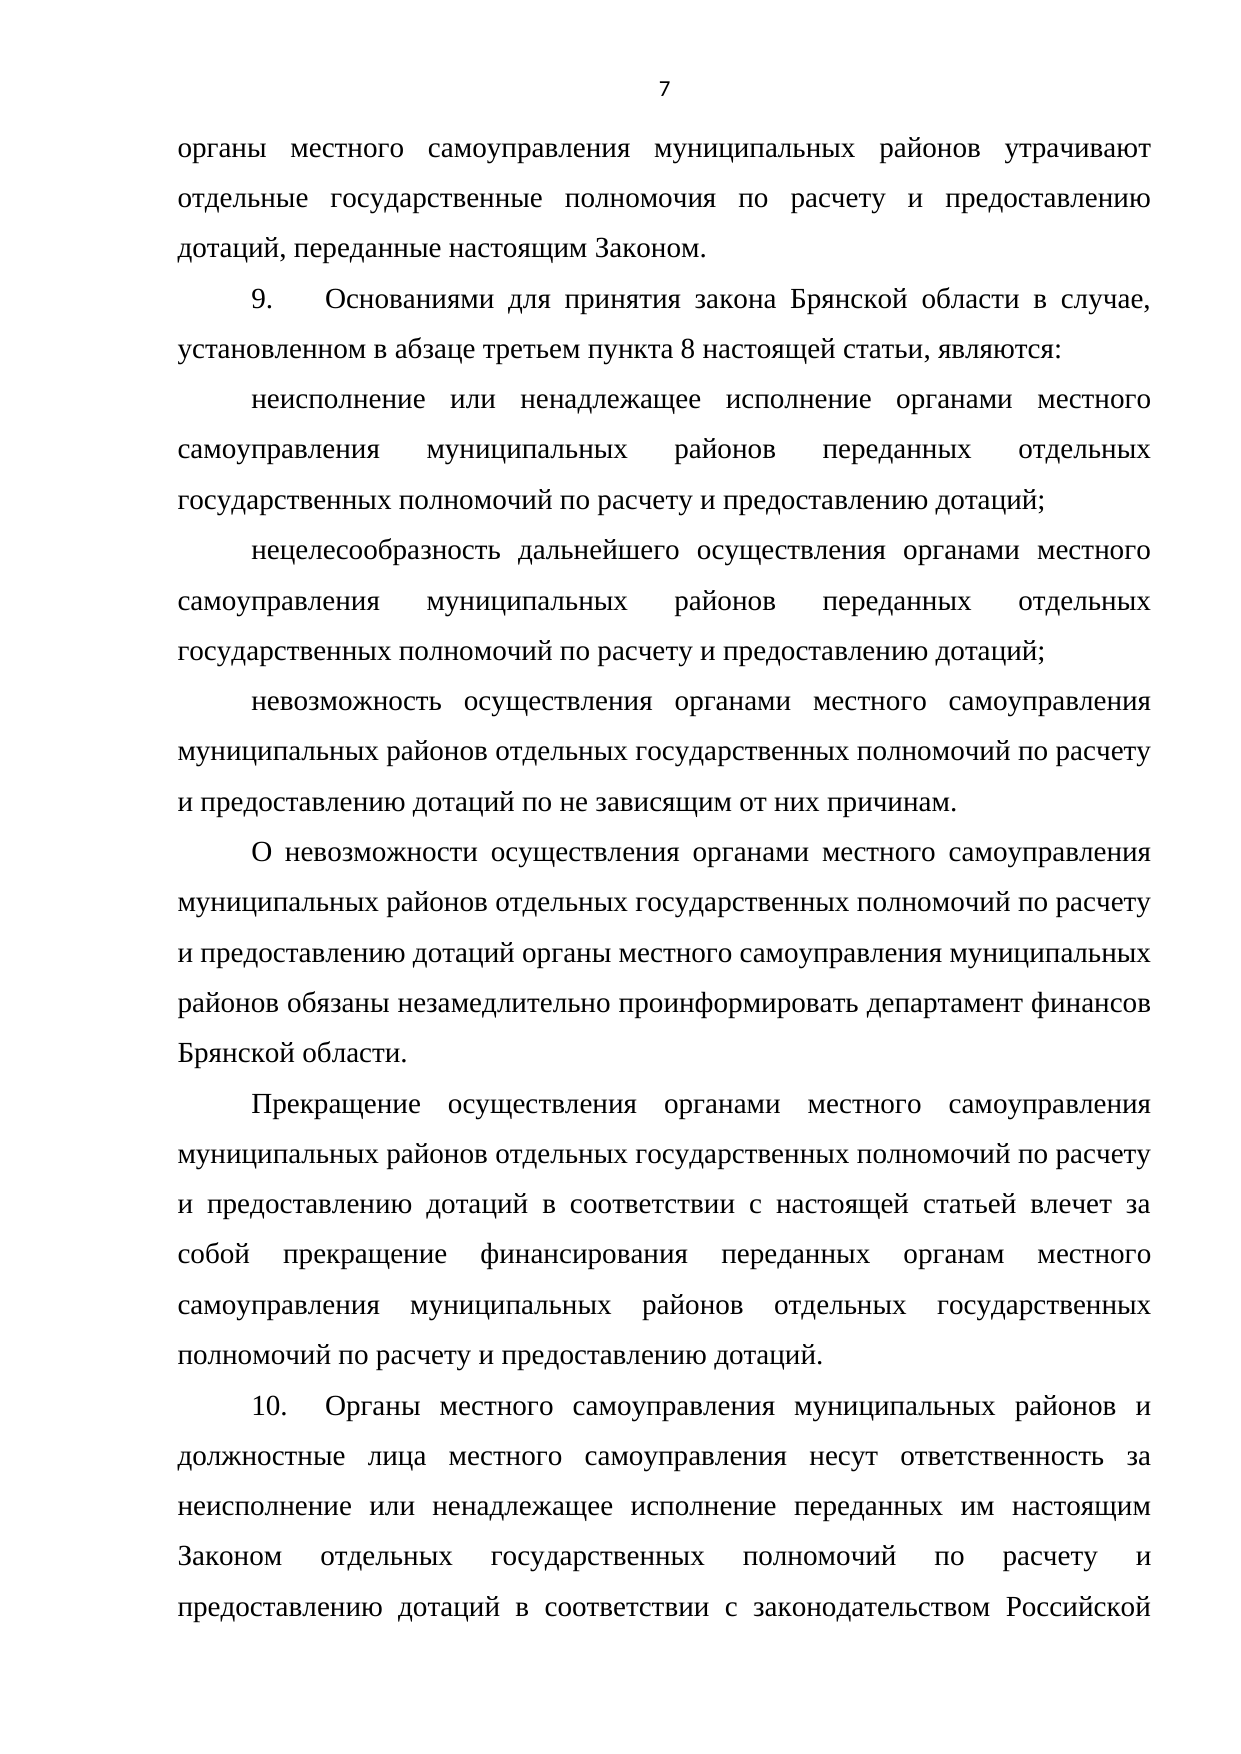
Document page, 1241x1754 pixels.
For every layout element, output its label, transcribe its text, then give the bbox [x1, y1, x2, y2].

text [177, 130, 1152, 264]
text неисполнение или ненадлежащее исполнение органами местного самоуправления муниципальных районов переданных отдельных государственных полномочий по расчету и предоставлению дотаций; [177, 381, 1152, 516]
text нецелесообразность дальнейшего осуществления органами местного самоуправления муниципальных районов переданных отдельных государственных полномочий по расчету и предоставлению дотаций; [177, 532, 1152, 666]
text О невозможности осуществления органами местного самоуправления муниципальных районов отдельных государственных полномочий по расчету и предоставлению дотаций органы местного самоуправления муниципальных районов обязаны незамедлительно проинформировать департамент финансов Брянской области. [177, 834, 1152, 1069]
list Основаниями для принятия закона Брянской области в случае, установленном в абзаце третьем пункта 8 настоящей статьи, являются: [177, 281, 1152, 364]
text невозможность осуществления органами местного самоуправления муниципальных районов отдельных государственных полномочий по расчету и предоставлению дотаций по не зависящим от них причинам. [177, 683, 1152, 817]
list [177, 1388, 1152, 1622]
text Прекращение осуществления органами местного самоуправления муниципальных районов отдельных государственных полномочий по расчету и предоставлению дотаций в соответствии с настоящей статьей влечет за собой прекращение финансирования переданных органам местного самоуправления муниципальных районов отдельных государственных полномочий по расчету и предоставлению дотаций. [177, 1086, 1152, 1371]
